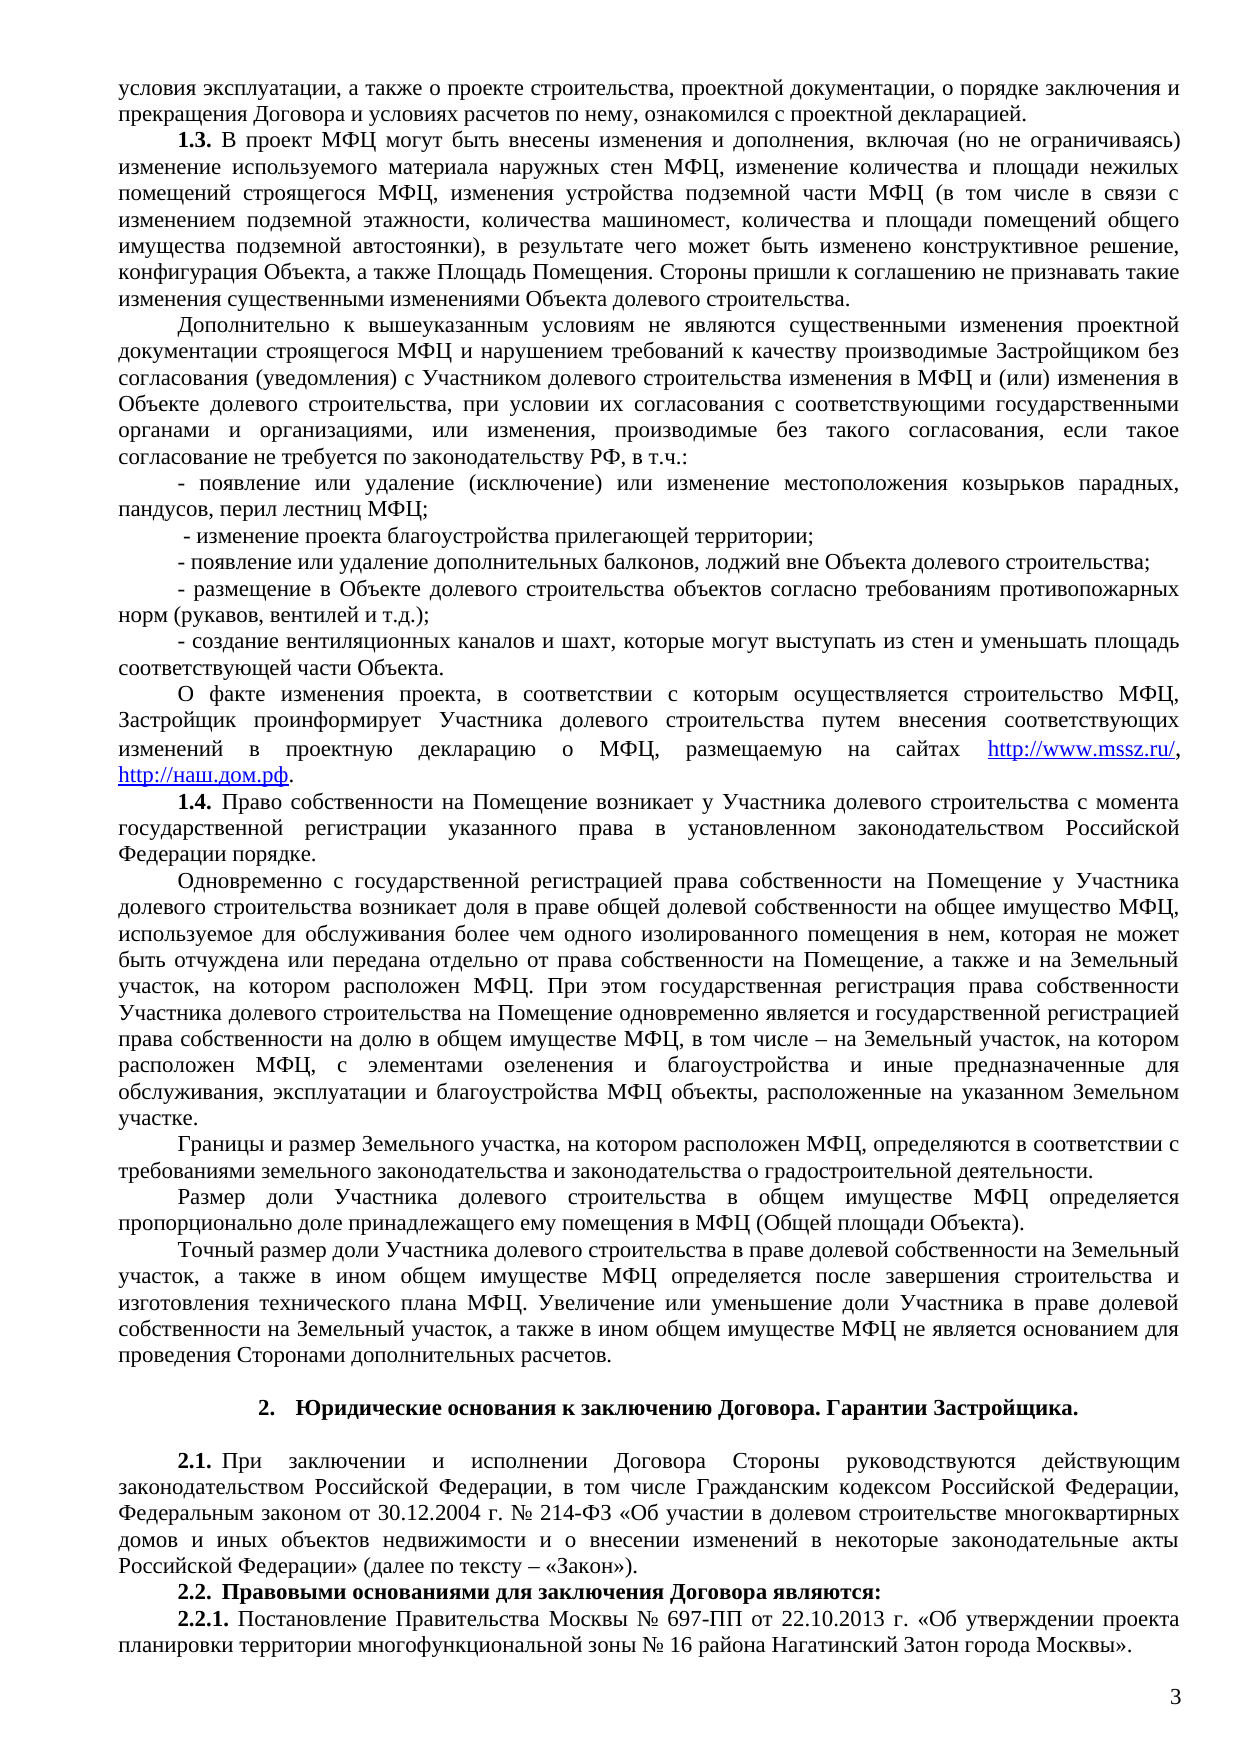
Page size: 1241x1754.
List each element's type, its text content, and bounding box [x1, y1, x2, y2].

list Юридические основания к заключению Договора. Гарантии Застройщика. [156, 1394, 1181, 1420]
text Точный размер доли Участника долевого строительства в праве долевой собственности на Земельный участок, а также в ином общем имуществе МФЦ определяется после завершения строительства и изготовления технического плана МФЦ. Увеличение или уменьшение доли Участника в праве долевой собственности на Земельный участок, а также в ином общем имуществе МФЦ не является основанием для проведения Сторонами дополнительных расчетов. [118, 1236, 1181, 1368]
text 1.3. В проект МФЦ могут быть внесены изменения и дополнения, включая (но не ограничиваясь) изменение используемого материала наружных стен МФЦ, изменение количества и площади нежилых помещений строящегося МФЦ, изменения устройства подземной части МФЦ (в том числе в связи с изменением подземной этажности, количества машиномест, количества и площади помещений общего имущества подземной автостоянки), в результате чего может быть изменено конструктивное решение, конфигурация Объекта, а также Площадь Помещения. Стороны пришли к соглашению не признавать такие изменения существенными изменениями Объекта долевого строительства. [118, 127, 1181, 311]
text Границы и размер Земельного участка, на котором расположен МФЦ, определяются в соответствии с требованиями земельного законодательства и законодательства о градостроительной деятельности. [118, 1130, 1181, 1183]
text - создание вентиляционных каналов и шахт, которые могут выступать из стен и уменьшать площадь соответствующей части Объекта. [118, 627, 1181, 680]
text Дополнительно к вышеуказанным условиям не являются существенными изменения проектной документации строящегося МФЦ и нарушением требований к качеству производимые Застройщиком без согласования (уведомления) с Участником долевого строительства изменения в МФЦ и (или) изменения в Объекте долевого строительства, при условии их согласования с соответствующими государственными органами и организациями, или изменения, производимые без такого согласования, если такое согласование не требуется по законодательству РФ, в т.ч.: [118, 311, 1181, 469]
text - появление или удаление дополнительных балконов, лоджий вне Объекта долевого строительства; [118, 548, 1181, 574]
text Одновременно с государственной регистрацией права собственности на Помещение у Участника долевого строительства возникает доля в праве общей долевой собственности на общее имущество МФЦ, используемое для обслуживания более чем одного изолированного помещения в нем, которая не может быть отчуждена или передана отдельно от права собственности на Помещение, а также и на Земельный участок, на котором расположен МФЦ. При этом государственная регистрация права собственности Участника долевого строительства на Помещение одновременно является и государственной регистрацией права собственности на долю в общем имуществе МФЦ, в том числе – на Земельный участок, на котором расположен МФЦ, с элементами озеленения и благоустройства и иные предназначенные для обслуживания, эксплуатации и благоустройства МФЦ объекты, расположенные на указанном Земельном участке. [118, 867, 1181, 1130]
text О факте изменения проекта, в соответствии с которым осуществляется строительство МФЦ, Застройщик проинформирует Участника долевого строительства путем внесения соответствующих изменений в проектную декларацию о МФЦ, размещаемую на сайтах http://www.mssz.ru/, http://наш.дом.рф. [118, 680, 1181, 788]
text 2.2.1. Постановление Правительства Москвы № 697-ПП от 22.10.2013 г. «Об утверждении проекта планировки территории многофункциональной зоны № 16 района Нагатинский Затон города Москвы». [118, 1605, 1181, 1657]
text - появление или удаление (исключение) или изменение местоположения козырьков парадных, пандусов, перил лестниц МФЦ; [118, 469, 1181, 522]
text - изменение проекта благоустройства прилегающей территории; [118, 522, 1181, 548]
text Размер доли Участника долевого строительства в общем имуществе МФЦ определяется пропорционально доле принадлежащего ему помещения в МФЦ (Общей площади Объекта). [118, 1183, 1181, 1236]
text 1.4. Право собственности на Помещение возникает у Участника долевого строительства с момента государственной регистрации указанного права в установленном законодательством Российской Федерации порядке. [118, 788, 1181, 867]
text - размещение в Объекте долевого строительства объектов согласно требованиям противопожарных норм (рукавов, вентилей и т.д.); [118, 574, 1181, 627]
text 2.2. Правовыми основаниями для заключения Договора являются: [118, 1578, 1181, 1605]
text 2.1. При заключении и исполнении Договора Стороны руководствуются действующим законодательством Российской Федерации, в том числе Гражданским кодексом Российской Федерации, Федеральным законом от 30.12.2004 г. № 214-ФЗ «Об участии в долевом строительстве многоквартирных домов и иных объектов недвижимости и о внесении изменений в некоторые законодательные акты Российской Федерации» (далее по тексту – «Закон»). [118, 1447, 1181, 1578]
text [118, 74, 1181, 127]
